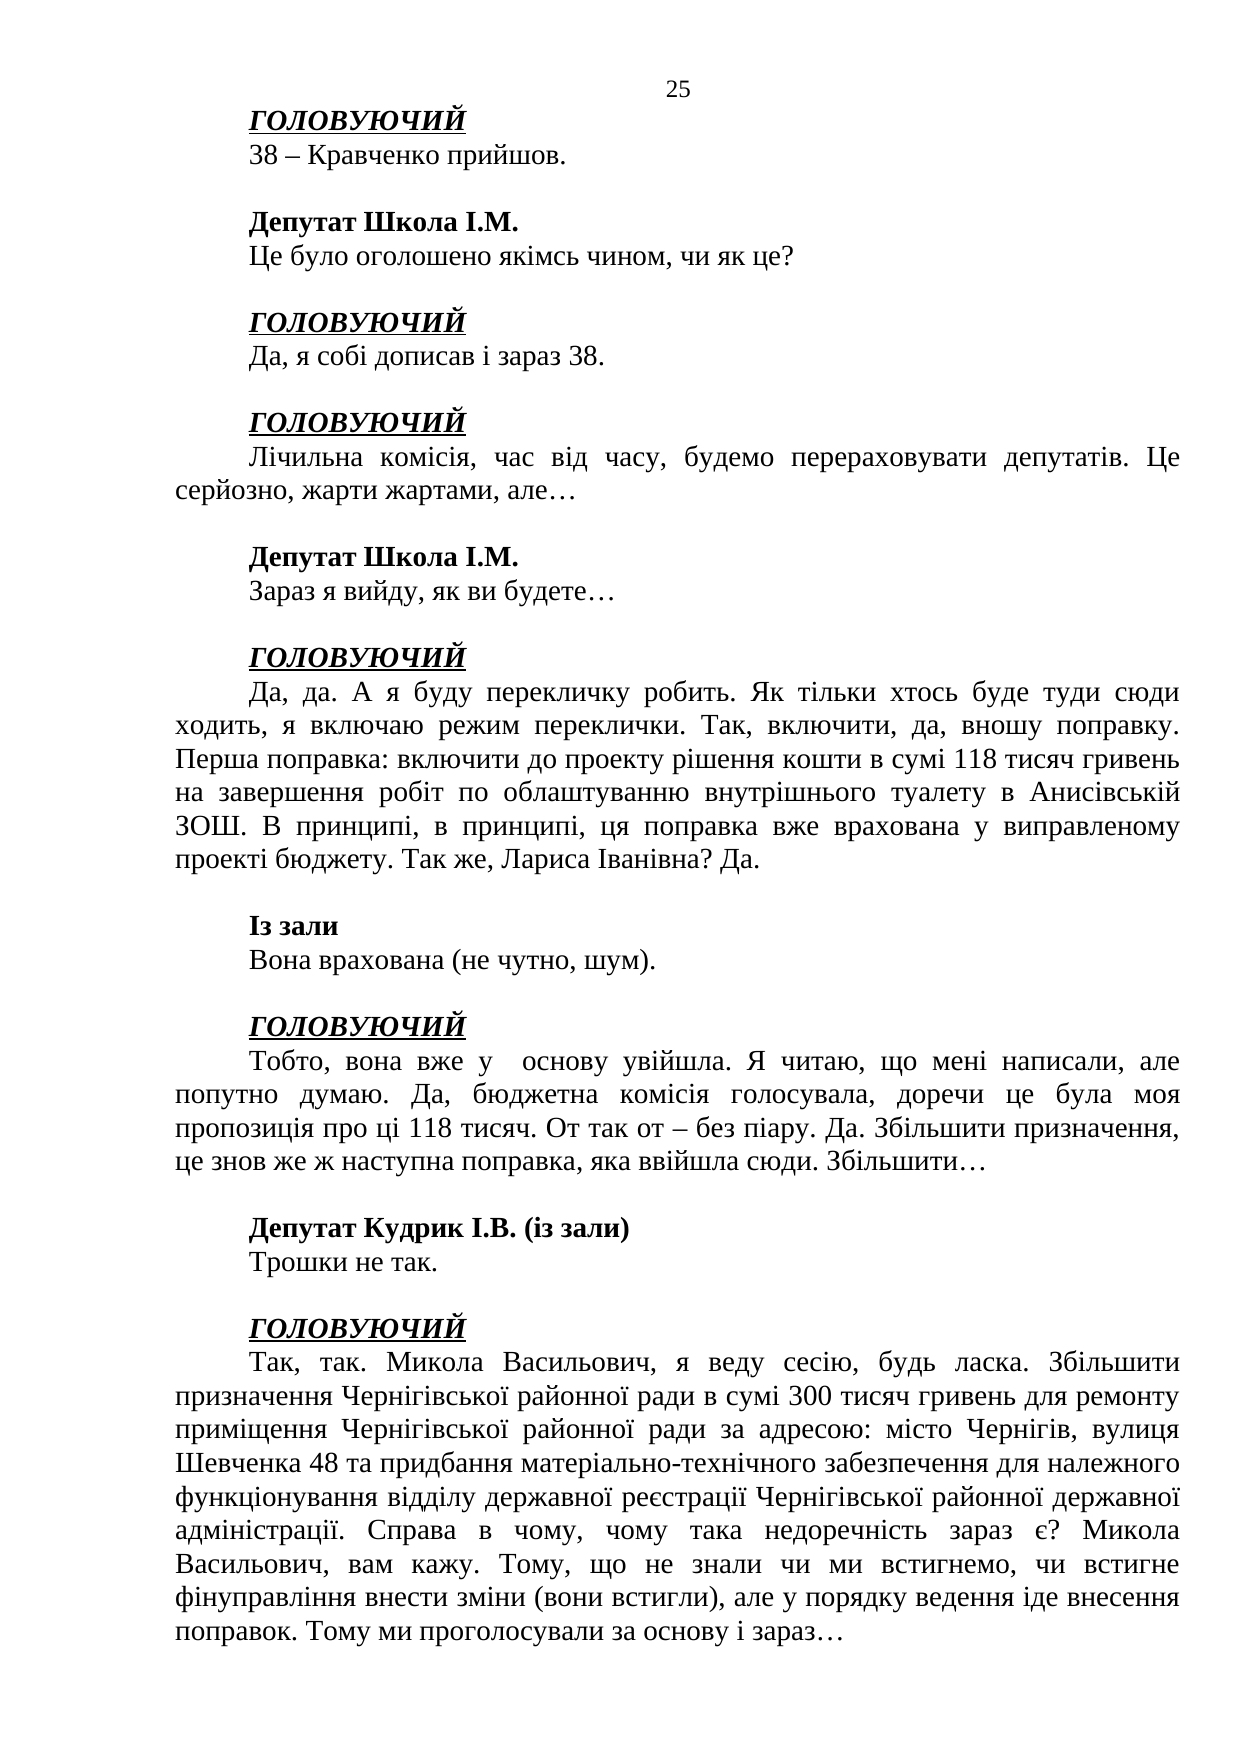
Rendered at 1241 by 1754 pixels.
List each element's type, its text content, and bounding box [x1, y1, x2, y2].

text Да, да. А я буду перекличку робить. Як тільки хтось буде туди сюди ходить, я включаю режим переклички. Так, включити, да, вношу поправку. Перша поправка: включити до проекту рішення кошти в сумі 118 тисяч гривень на завершення робіт по облаштуванню внутрішнього туалету в Анисівській ЗОШ. В принципі, в принципі, ця поправка вже врахована у виправленому проекті бюджету. Так же, Лариса Іванівна? Да. [175, 674, 1181, 875]
text Так, так. Микола Васильович, я веду сесію, будь ласка. Збільшити призначення Чернігівської районної ради в сумі 300 тисяч гривень для ремонту приміщення Чернігівської районної ради за адресою: місто Чернігів, вулиця Шевченка 48 та придбання матеріально-технічного забезпечення для належного функціонування відділу державної реєстрації Чернігівської районної державної адміністрації. Справа в чому, чому така недоречність зараз є? Микола Васильович, вам кажу. Тому, що не знали чи ми встигнемо, чи встигне фінуправління внести зміни (вони встигли), але у порядку ведення іде внесення поправок. Тому ми проголосували за основу і зараз… [175, 1344, 1181, 1646]
text Депутат Школа І.М. [175, 204, 1181, 238]
text ГОЛОВУЮЧИЙ [175, 405, 1181, 439]
text Депутат Школа І.М. [175, 539, 1181, 573]
text Тобто, вона вже у основу увійшла. Я читаю, що мені написали, але попутно думаю. Да, бюджетна комісія голосувала, доречи це була моя пропозиція про ці 118 тисяч. От так от – без піару. Да. Збільшити призначення, це знов же ж наступна поправка, яка ввійшла сюди. Збільшити… [175, 1043, 1181, 1177]
text Із зали [175, 908, 1181, 942]
text Трошки не так. [175, 1244, 1181, 1277]
text Да, я собі дописав і зараз 38. [175, 338, 1181, 372]
text ГОЛОВУЮЧИЙ [175, 103, 1181, 137]
text ГОЛОВУЮЧИЙ [175, 305, 1181, 338]
text Лічильна комісія, час від часу, будемо перераховувати депутатів. Це серйозно, жарти жартами, але… [175, 439, 1181, 506]
text Депутат Кудрик І.В. (із зали) [175, 1210, 1181, 1244]
text ГОЛОВУЮЧИЙ [175, 1009, 1181, 1043]
text 38 – Кравченко прийшов. [175, 137, 1181, 171]
text Зараз я вийду, як ви будете… [175, 573, 1181, 607]
text ГОЛОВУЮЧИЙ [175, 1311, 1181, 1344]
text Це було оголошено якімсь чином, чи як це? [175, 238, 1181, 271]
text ГОЛОВУЮЧИЙ [175, 640, 1181, 674]
text Вона врахована (не чутно, шум). [175, 942, 1181, 976]
